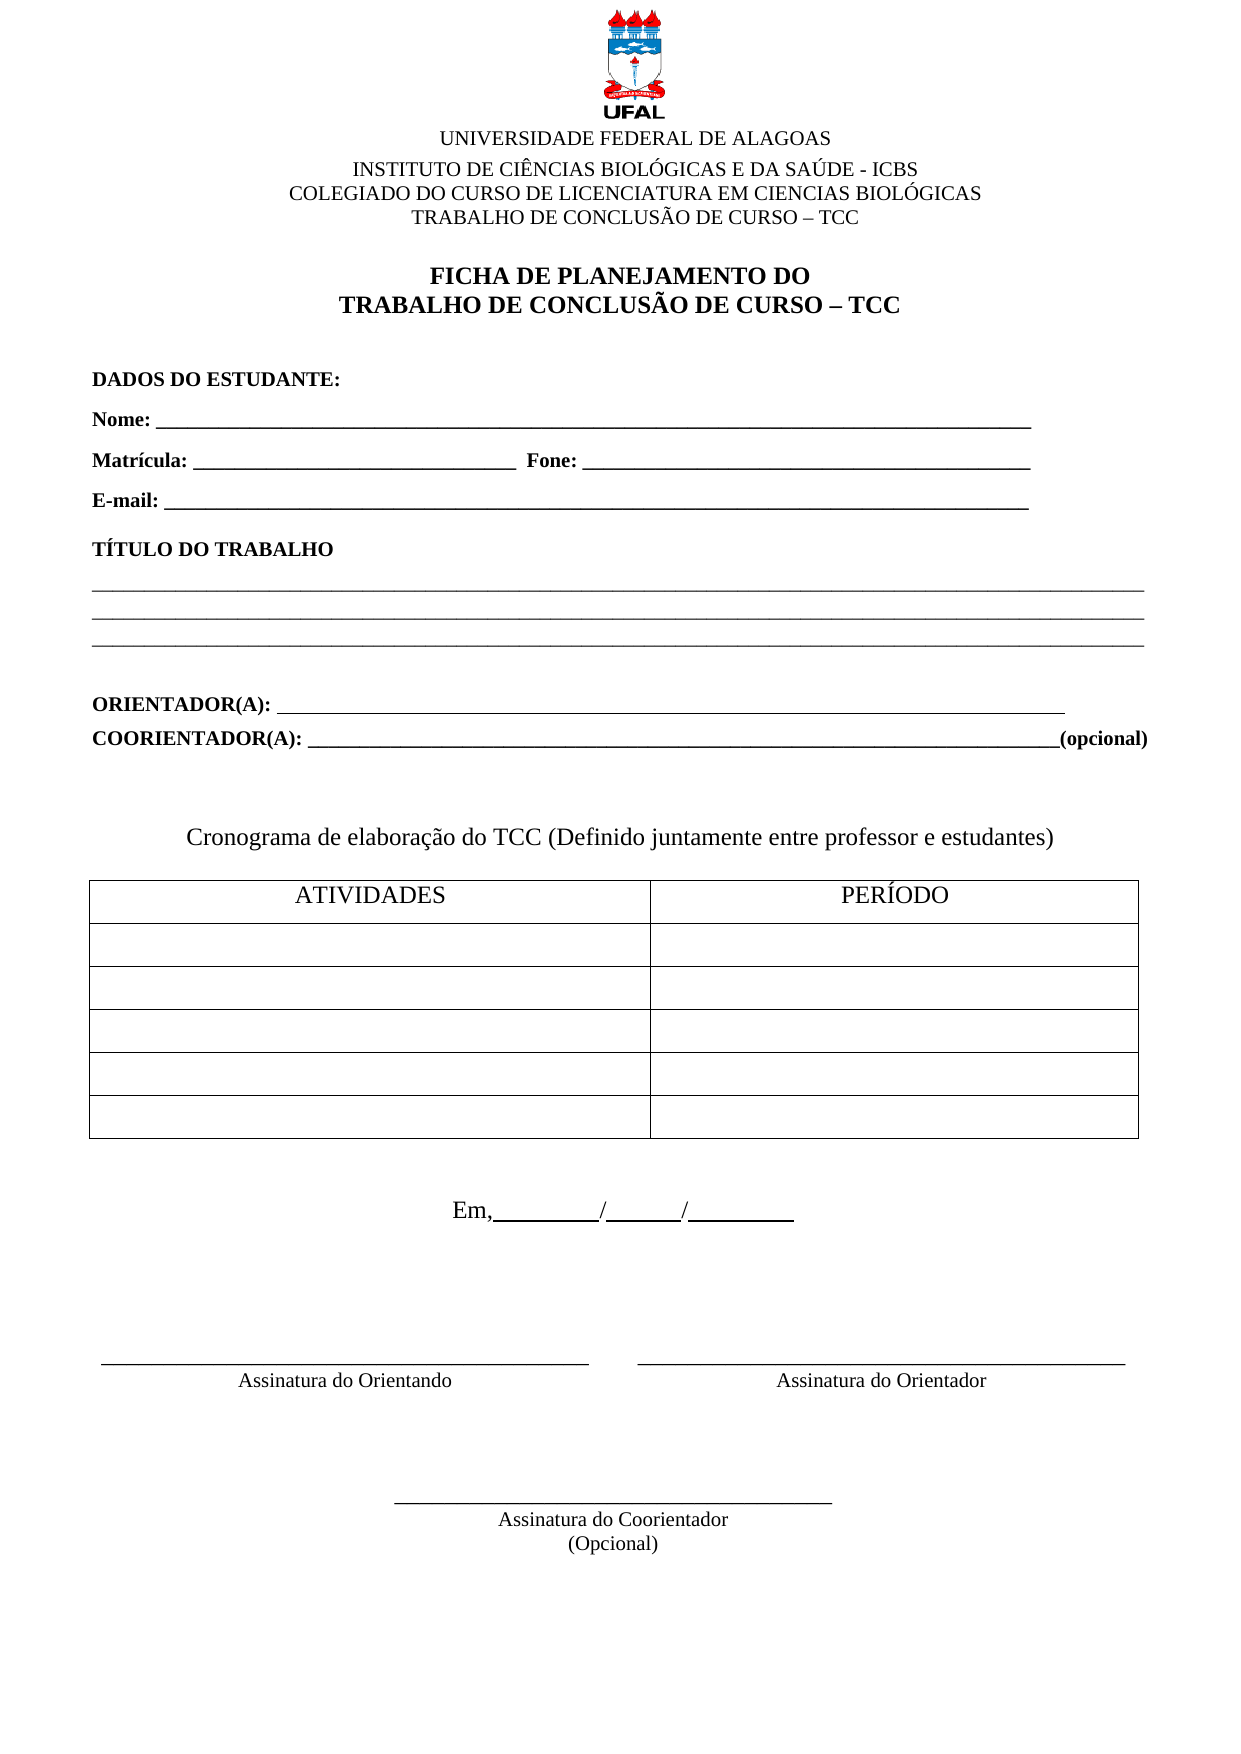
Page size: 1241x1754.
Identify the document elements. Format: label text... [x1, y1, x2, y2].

table_cell [651, 1096, 1138, 1138]
text Matrícula: _______________________________ Fone: ___________________________________________ [92, 448, 1151, 472]
picture [604, 9, 665, 119]
text _______________________________________________________________________________________________________________________________________________________________________________________________________________________________________________________________________________________________________________ [92, 570, 1151, 649]
table_cell ___________________________________ Assinatura do Coorientador (Opcional) [77, 1392, 1149, 1555]
text E-mail: ___________________________________________________________________________________ [92, 489, 1151, 513]
text COORIENTADOR(A): _________________________________________________________________________(opcional) [92, 726, 1151, 750]
table_header ATIVIDADES [90, 881, 650, 923]
table_cell [651, 924, 1138, 966]
text ORIENTADOR(A): [92, 692, 1151, 716]
subtitle FICHA DE PLANEJAMENTO DO TRABALHO DE CONCLUSÃO DE CURSO – TCC [339, 261, 903, 319]
table_header _______________________________________ Assinatura do Orientando [77, 1339, 613, 1392]
table_cell [651, 967, 1138, 1009]
table_cell [90, 1096, 650, 1138]
table_cell [90, 1010, 650, 1052]
table_cell [90, 967, 650, 1009]
table_cell [90, 1053, 650, 1095]
text DADOS DO ESTUDANTE: [92, 367, 1151, 391]
table_header _______________________________________ Assinatura do Orientador [613, 1339, 1149, 1392]
table_cell [651, 1053, 1138, 1095]
table_cell [651, 1010, 1138, 1052]
table_cell [90, 924, 650, 966]
table_header PERÍODO [651, 881, 1138, 923]
text Cronograma de elaboração do TCC (Definido juntamente entre professor e estudantes) [89, 822, 1151, 850]
text Em, / / [95, 1195, 1151, 1224]
text TÍTULO DO TRABALHO [92, 537, 1151, 561]
text Nome: ____________________________________________________________________________________ [92, 408, 1151, 431]
